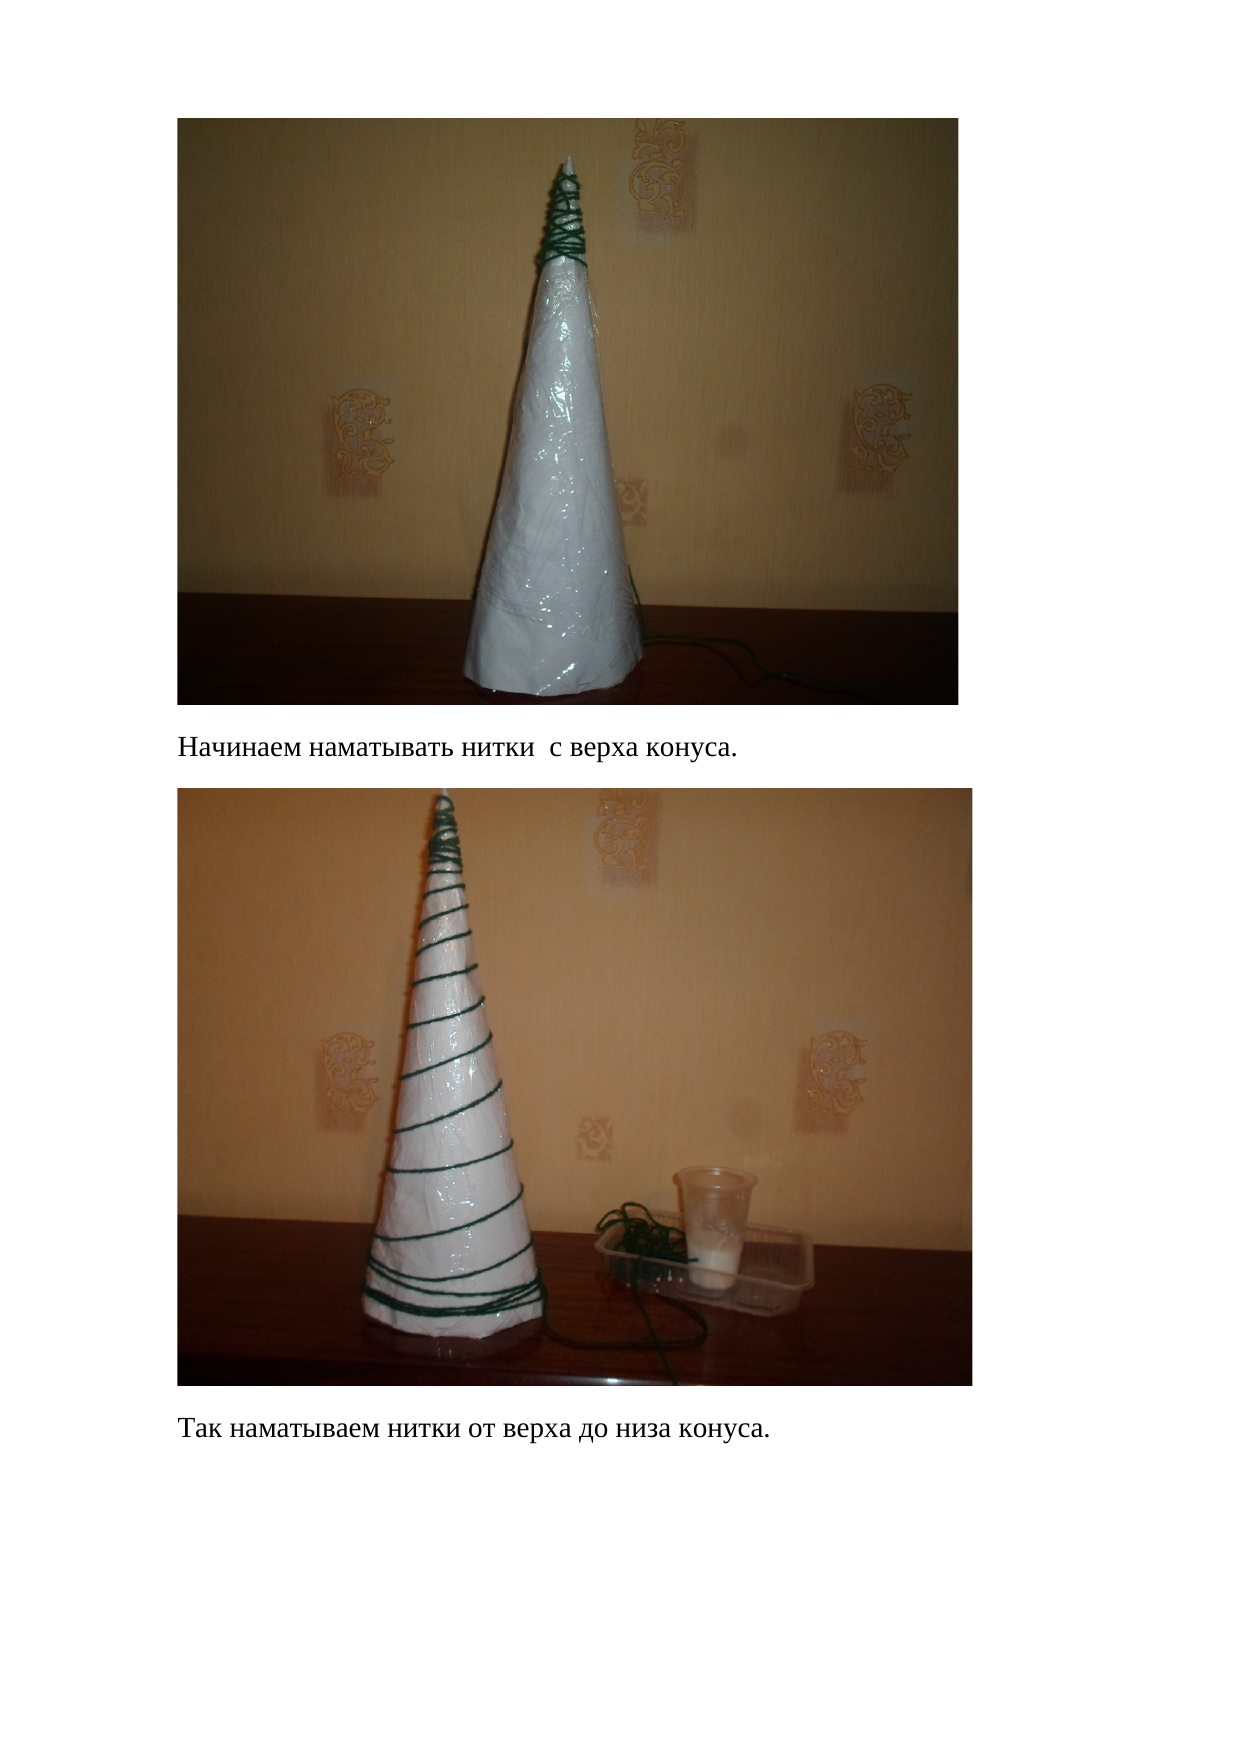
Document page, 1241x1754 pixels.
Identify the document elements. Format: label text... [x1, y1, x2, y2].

text Начинаем наматывать нитки с верха конуса. [177, 729, 1152, 763]
picture [177, 788, 973, 1386]
text Так наматываем нитки от верха до низа конуса. [177, 1411, 1152, 1444]
picture [177, 118, 959, 705]
